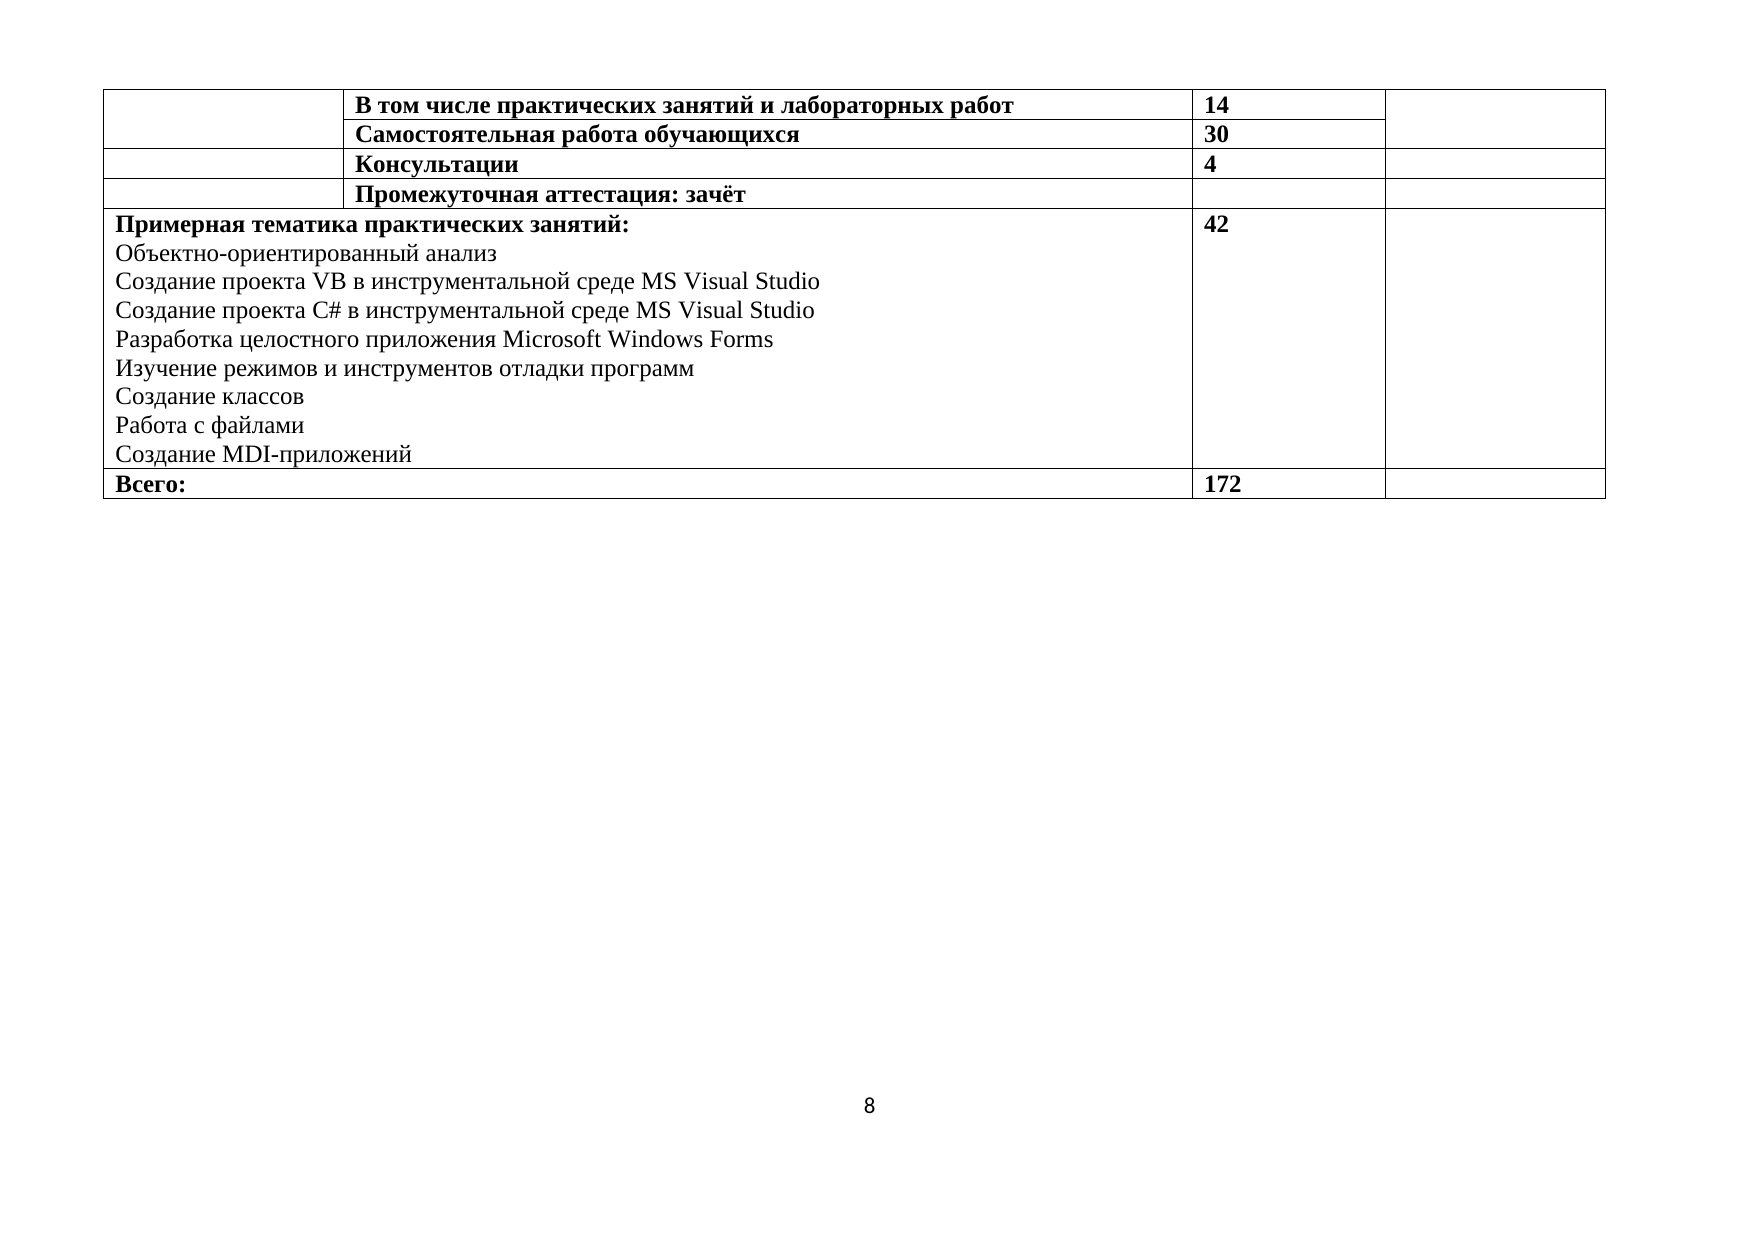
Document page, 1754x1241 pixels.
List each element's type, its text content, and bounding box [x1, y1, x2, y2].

table_cell [1193, 179, 1385, 208]
table_cell 172 [1193, 469, 1385, 497]
table_cell Консультации [344, 149, 1192, 178]
table_cell Примерная тематика практических занятий: Объектно-ориентированный анализ Создание проекта VB в инструментальной среде MS Visual Studio Создание проекта C# в инструментальной среде MS Visual Studio Разработка целостного приложения Microsoft Windows Forms Изучение режимов и инструментов отладки программ Создание классов Работа с файлами Создание MDI-приложений [104, 209, 1192, 468]
table_cell [1386, 469, 1605, 497]
table_cell 4 [1193, 149, 1385, 178]
table_cell [1386, 149, 1605, 178]
table_cell 42 [1193, 209, 1385, 468]
table_cell 14 [1193, 90, 1385, 118]
table_cell Самостоятельная работа обучающихся [344, 120, 1192, 148]
table_cell В том числе практических занятий и лабораторных работ [344, 90, 1192, 118]
table_cell Всего: [104, 469, 1192, 497]
table_cell 30 [1193, 120, 1385, 148]
table_cell [104, 179, 343, 208]
table_cell [1386, 179, 1605, 208]
table_cell Промежуточная аттестация: зачёт [344, 179, 1192, 208]
table_cell [1386, 209, 1605, 468]
table_cell [104, 149, 343, 178]
